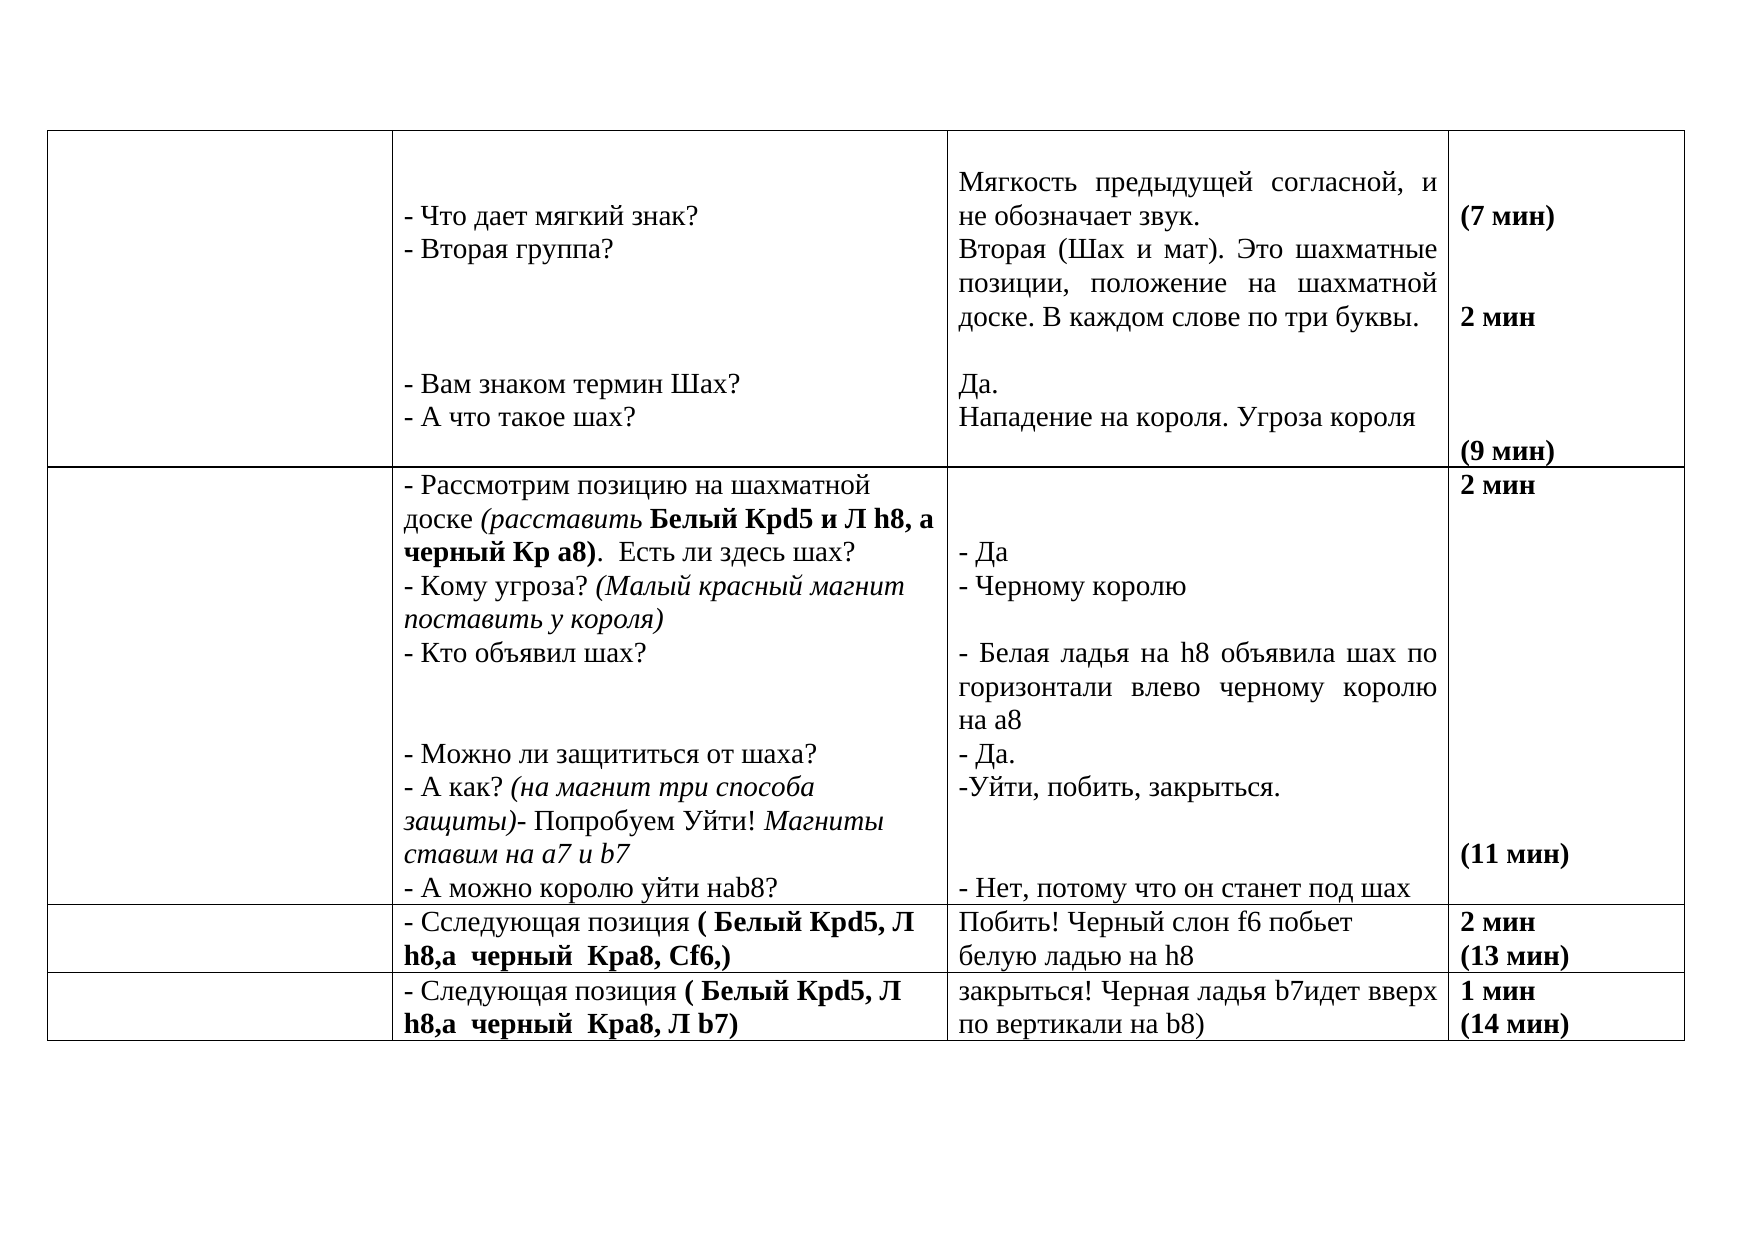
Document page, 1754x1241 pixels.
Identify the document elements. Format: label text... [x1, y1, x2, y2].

table_cell 2 мин (13 мин) [1449, 905, 1684, 972]
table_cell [393, 131, 947, 466]
table_cell - Cследующая позиция ( Белый Крd5, Л h8,а черный Кра8, Cf6,) [393, 905, 947, 972]
table_cell [48, 905, 392, 972]
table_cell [1449, 131, 1684, 466]
table_cell [48, 973, 392, 1040]
table_cell [48, 468, 392, 903]
table_cell - Рассмотрим позицию на шахматной доске (расставить Белый Крd5 и Л h8, а черный Кр а8). Есть ли здесь шах? - Кому угроза? (Малый красный магнит поставить у короля) - Кто объявил шах? - Можно ли защититься от шаха? - А как? (на магнит три способа защиты)- Попробуем Уйти! Магниты ставим на а7 и b7 - А можно королю уйти наb8? [393, 468, 947, 903]
table_cell закрыться! Черная ладья b7идет вверх по вертикали на b8) [948, 973, 1448, 1040]
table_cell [48, 131, 392, 466]
table_cell - Да - Черному королю - Белая ладья на h8 объявила шах по горизонтали влево черному королю на а8 - Да. -Уйти, побить, закрыться. - Нет, потому что он станет под шах [948, 468, 1448, 903]
table_cell - Следующая позиция ( Белый Крd5, Л h8,а черный Кра8, Л b7) [393, 973, 947, 1040]
table_cell Побить! Черный слон f6 побьет белую ладью на h8 [948, 905, 1448, 972]
table_cell 1 мин (14 мин) [1449, 973, 1684, 1040]
table_cell 2 мин (11 мин) [1449, 468, 1684, 903]
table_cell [948, 131, 1448, 466]
